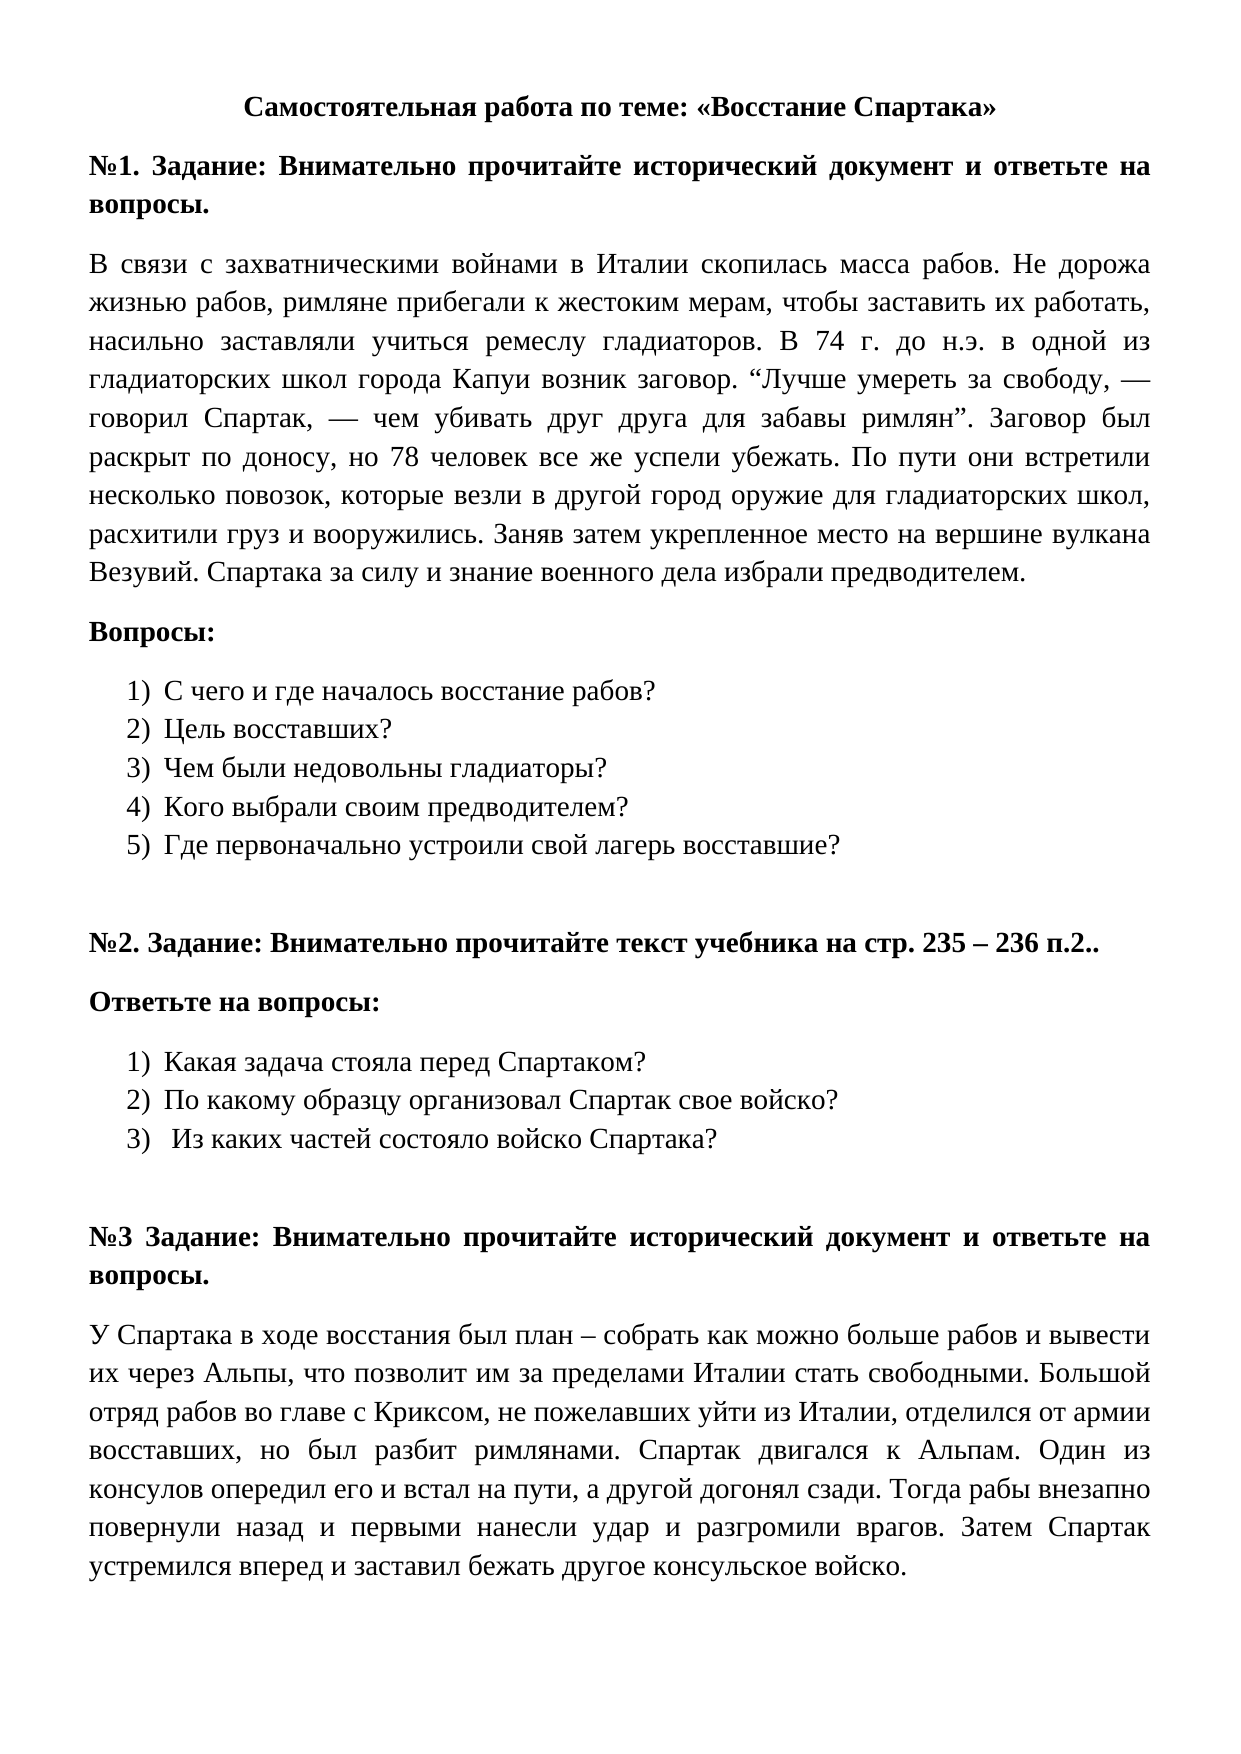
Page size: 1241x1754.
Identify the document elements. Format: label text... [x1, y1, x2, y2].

list Какая задача стояла перед Спартаком? [126, 1044, 1152, 1077]
text №2. Задание: Внимательно прочитайте текст учебника на стр. 235 – 236 п.2.. [89, 925, 1152, 959]
list С чего и где началось восстание рабов? [126, 673, 1152, 707]
list Чем были недовольны гладиаторы? [126, 750, 1152, 784]
text Вопросы: [89, 614, 1152, 647]
text Самостоятельная работа по теме: «Восстание Спартака» [89, 89, 1152, 122]
text Ответьте на вопросы: [89, 984, 1152, 1018]
text №3 Задание: Внимательно прочитайте исторический документ и ответьте на вопросы. [89, 1219, 1152, 1291]
list По какому образцу организовал Спартак свое войско? [126, 1082, 1152, 1116]
text №1. Задание: Внимательно прочитайте исторический документ и ответьте на вопросы. [89, 148, 1152, 220]
list Кого выбрали своим предводителем? [126, 789, 1152, 822]
list Из каких частей состояло войско Спартака? [126, 1121, 1152, 1154]
list Цель восставших? [126, 712, 1152, 745]
text В связи с захватническими войнами в Италии скопилась масса рабов. Не дорожа жизнью рабов, римляне прибегали к жестоким мерам, чтобы заставить их работать, насильно заставляли учиться ремеслу гладиаторов. В 74 г. до н.э. в одной из гладиаторских школ города Капуи возник заговор. “Лучше умереть за свободу, — говорил Спартак, — чем убивать друг друга для забавы римлян”. Заговор был раскрыт по доносу, но 78 человек все же успели убежать. По пути они встретили несколько повозок, которые везли в другой город оружие для гладиаторских школ, расхитили груз и вооружились. Заняв затем укрепленное место на вершине вулкана Везувий. Спартака за силу и знание военного дела избрали предводителем. [89, 246, 1152, 588]
text У Спартака в ходе восстания был план – собрать как можно больше рабов и вывести их через Альпы, что позволит им за пределами Италии стать свободными. Большой отряд рабов во главе с Криксом, не пожелавших уйти из Италии, отделился от армии восставших, но был разбит римлянами. Спартак двигался к Альпам. Один из консулов опередил его и встал на пути, а другой догонял сзади. Тогда рабы внезапно повернули назад и первыми нанесли удар и разгромили врагов. Затем Спартак устремился вперед и заставил бежать другое консульское войско. [89, 1317, 1152, 1582]
list Где первоначально устроили свой лагерь восставшие? [126, 827, 1152, 861]
